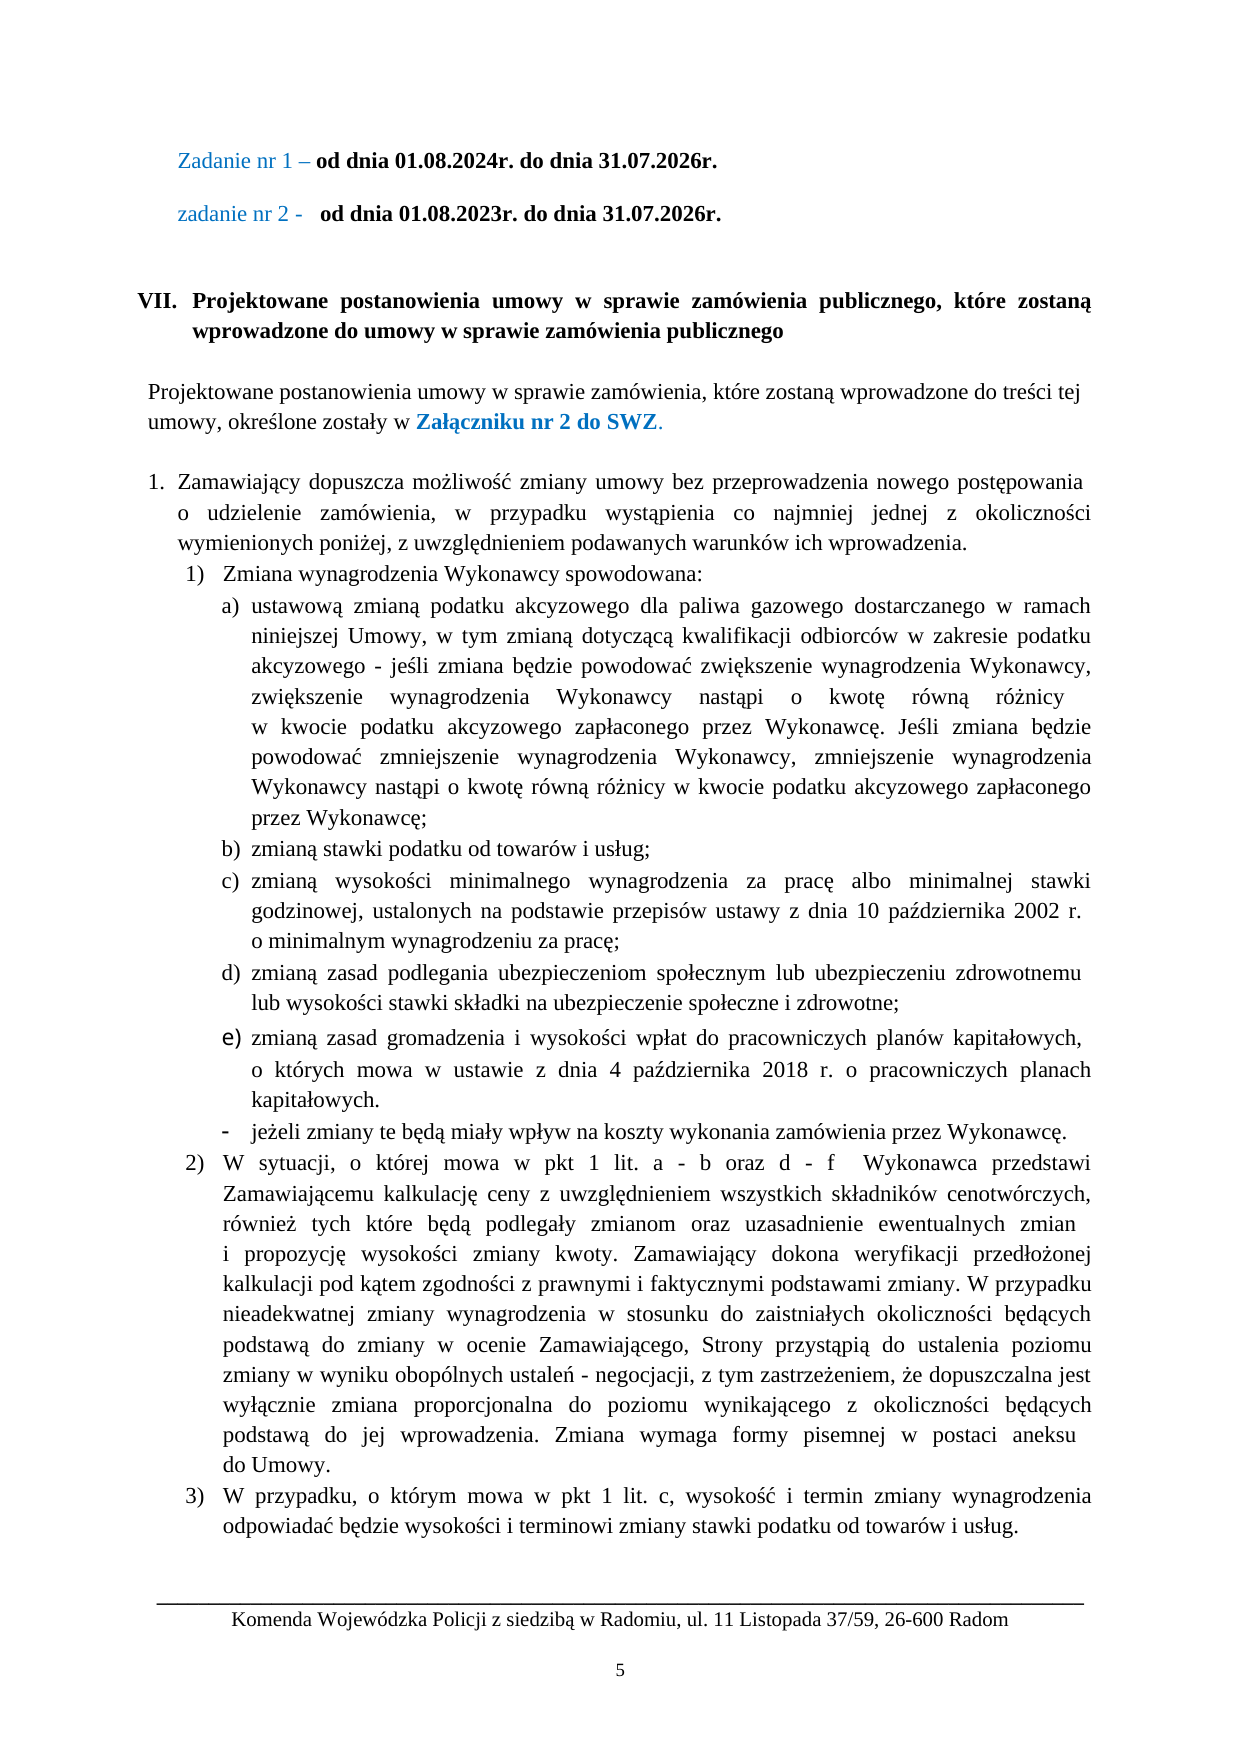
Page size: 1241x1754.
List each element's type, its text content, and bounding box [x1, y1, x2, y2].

text Projektowane postanowienia umowy w sprawie zamówienia, które zostaną wprowadzone do treści tej umowy, określone zostały w Załączniku nr 2 do SWZ. [148, 378, 1093, 434]
text Zadanie nr 1 – od dnia 01.08.2024r. do dnia 31.07.2026r. [177, 148, 1093, 174]
list zmianą zasad gromadzenia i wysokości wpłat do pracowniczych planów kapitałowych, o których mowa w ustawie z dnia 4 października 2018 r. o pracowniczych planach kapitałowych. [221, 1021, 1093, 1112]
list W przypadku, o którym mowa w pkt 1 lit. c, wysokość i termin zmiany wynagrodzenia odpowiadać będzie wysokości i terminowi zmiany stawki podatku od towarów i usług. [185, 1482, 1093, 1538]
text zadanie nr 2 - od dnia 01.08.2023r. do dnia 31.07.2026r. [177, 200, 1093, 227]
list Zmiana wynagrodzenia Wykonawcy spowodowana: [185, 560, 1093, 587]
list Projektowane postanowienia umowy w sprawie zamówienia publicznego, które zostaną wprowadzone do umowy w sprawie zamówienia publicznego [177, 287, 1093, 344]
list Zamawiający dopuszcza możliwość zmiany umowy bez przeprowadzenia nowego postępowania o udzielenie zamówienia, w przypadku wystąpienia co najmniej jednej z okoliczności wymienionych poniżej, z uwzględnieniem podawanych warunków ich wprowadzenia. [148, 468, 1093, 555]
list zmianą wysokości minimalnego wynagrodzenia za pracę albo minimalnej stawki godzinowej, ustalonych na podstawie przepisów ustawy z dnia 10 października 2002 r. o minimalnym wynagrodzeniu za pracę; [221, 867, 1093, 954]
list W sytuacji, o której mowa w pkt 1 lit. a - b oraz d - f Wykonawca przedstawi Zamawiającemu kalkulację ceny z uwzględnieniem wszystkich składników cenotwórczych, również tych które będą podlegały zmianom oraz uzasadnienie ewentualnych zmian i propozycję wysokości zmiany kwoty. Zamawiający dokona weryfikacji przedłożonej kalkulacji pod kątem zgodności z prawnymi i faktycznymi podstawami zmiany. W przypadku nieadekwatnej zmiany wynagrodzenia w stosunku do zaistniałych okoliczności będących podstawą do zmiany w ocenie Zamawiającego, Strony przystąpią do ustalenia poziomu zmiany w wyniku obopólnych ustaleń - negocjacji, z tym zastrzeżeniem, że dopuszczalna jest wyłącznie zmiana proporcjonalna do poziomu wynikającego z okoliczności będących podstawą do jej wprowadzenia. Zmiana wymaga formy pisemnej w postaci aneksu do Umowy. [185, 1149, 1093, 1478]
list jeżeli zmiany te będą miały wpływ na koszty wykonania zamówienia przez Wykonawcę. [221, 1118, 1093, 1144]
list zmianą stawki podatku od towarów i usług; [221, 835, 1093, 862]
list zmianą zasad podlegania ubezpieczeniom społecznym lub ubezpieczeniu zdrowotnemu lub wysokości stawki składki na ubezpieczenie społeczne i zdrowotne; [221, 959, 1093, 1016]
list ustawową zmianą podatku akcyzowego dla paliwa gazowego dostarczanego w ramach niniejszej Umowy, w tym zmianą dotyczącą kwalifikacji odbiorców w zakresie podatku akcyzowego - jeśli zmiana będzie powodować zwiększenie wynagrodzenia Wykonawcy, zwiększenie wynagrodzenia Wykonawcy nastąpi o kwotę równą różnicy w kwocie podatku akcyzowego zapłaconego przez Wykonawcę. Jeśli zmiana będzie powodować zmniejszenie wynagrodzenia Wykonawcy, zmniejszenie wynagrodzenia Wykonawcy nastąpi o kwotę równą różnicy w kwocie podatku akcyzowego zapłaconego przez Wykonawcę; [221, 592, 1093, 830]
